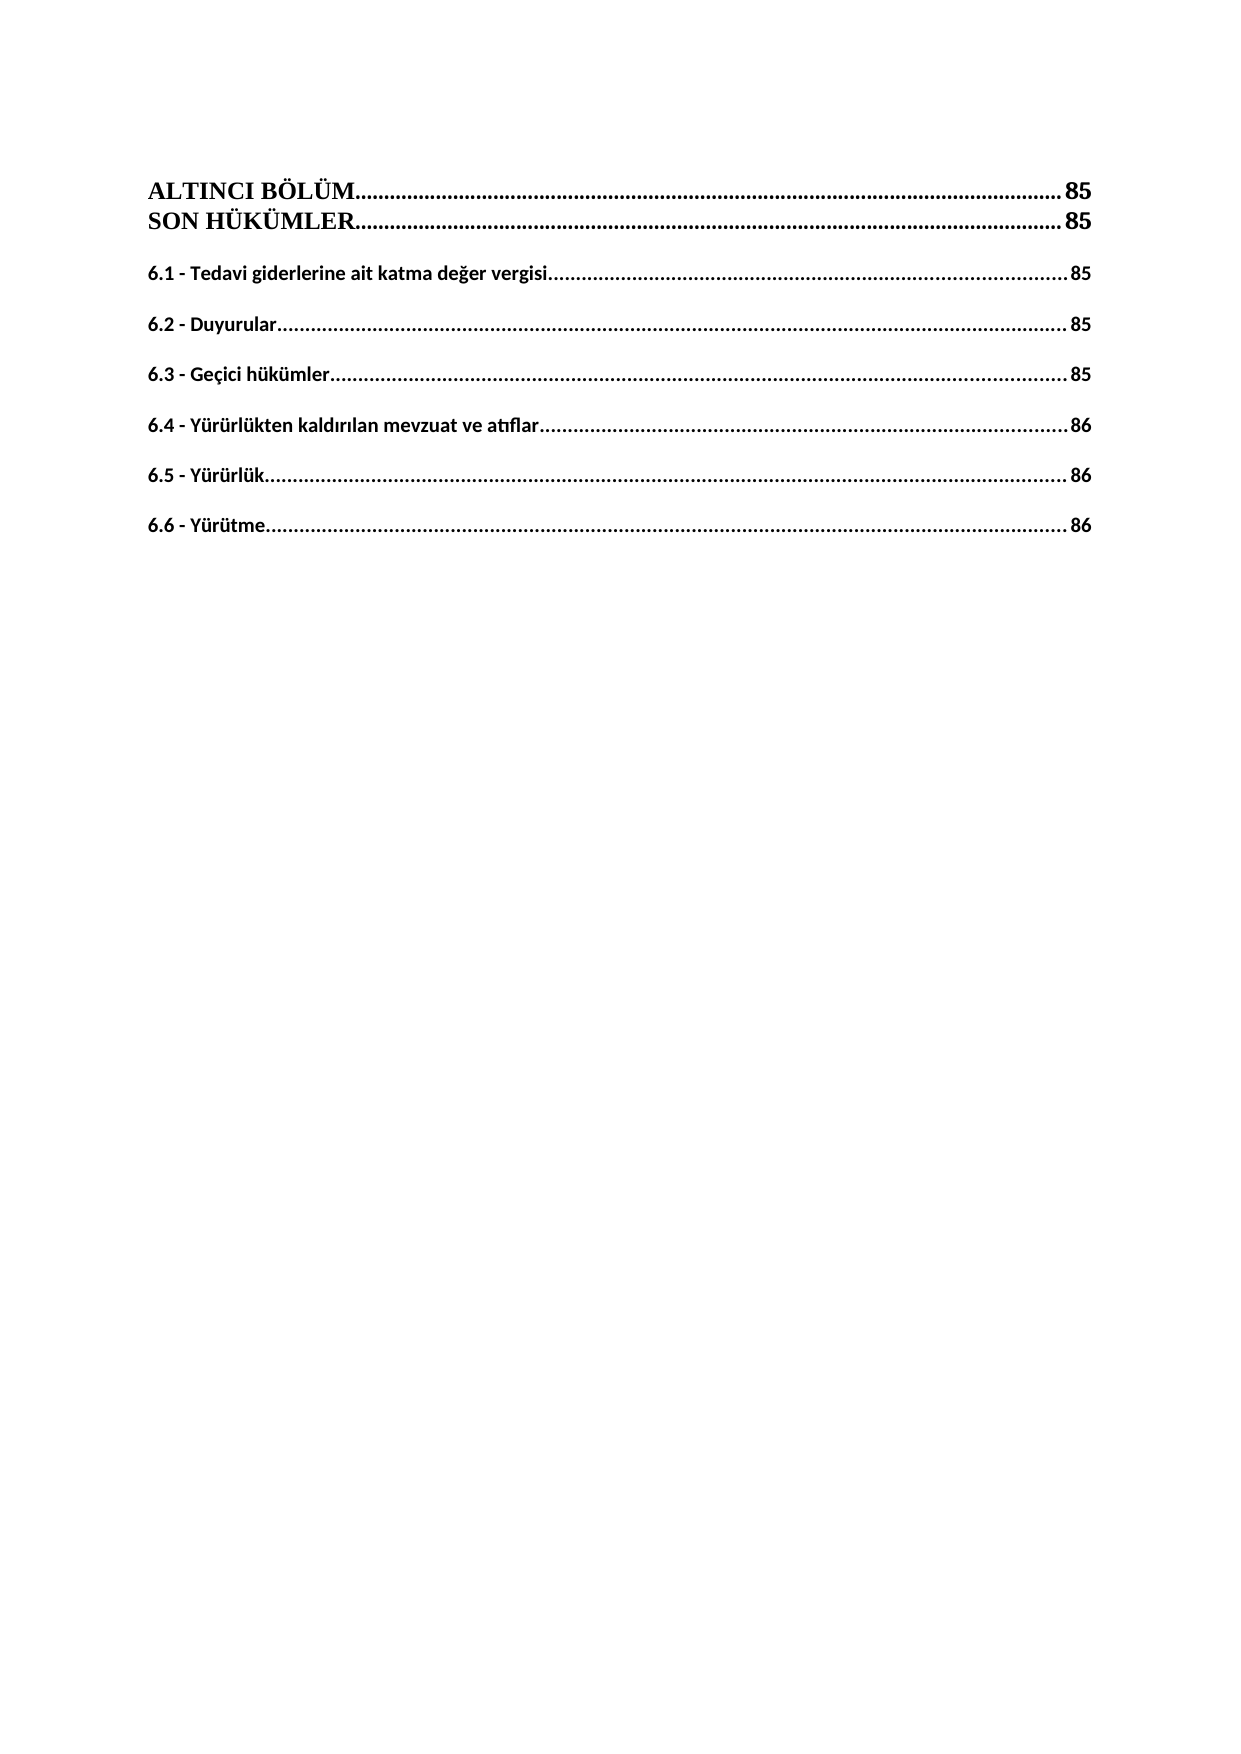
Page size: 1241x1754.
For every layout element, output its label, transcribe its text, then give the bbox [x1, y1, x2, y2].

text 6.3 - Geçici hükümler 85 [148, 361, 1093, 387]
text 6.1 - Tedavi giderlerine ait katma değer vergisi 85 [148, 261, 1093, 286]
text ALTINCI BÖLÜM 85 [148, 176, 1093, 206]
text 6.5 - Yürürlük 86 [148, 462, 1093, 488]
text Son Hükümler 85 [148, 206, 1093, 236]
text 6.4 - Yürürlükten kaldırılan mevzuat ve atıflar 86 [148, 412, 1093, 437]
text 6.2 - Duyurular 85 [148, 311, 1093, 336]
text 6.6 - Yürütme 86 [148, 513, 1093, 538]
